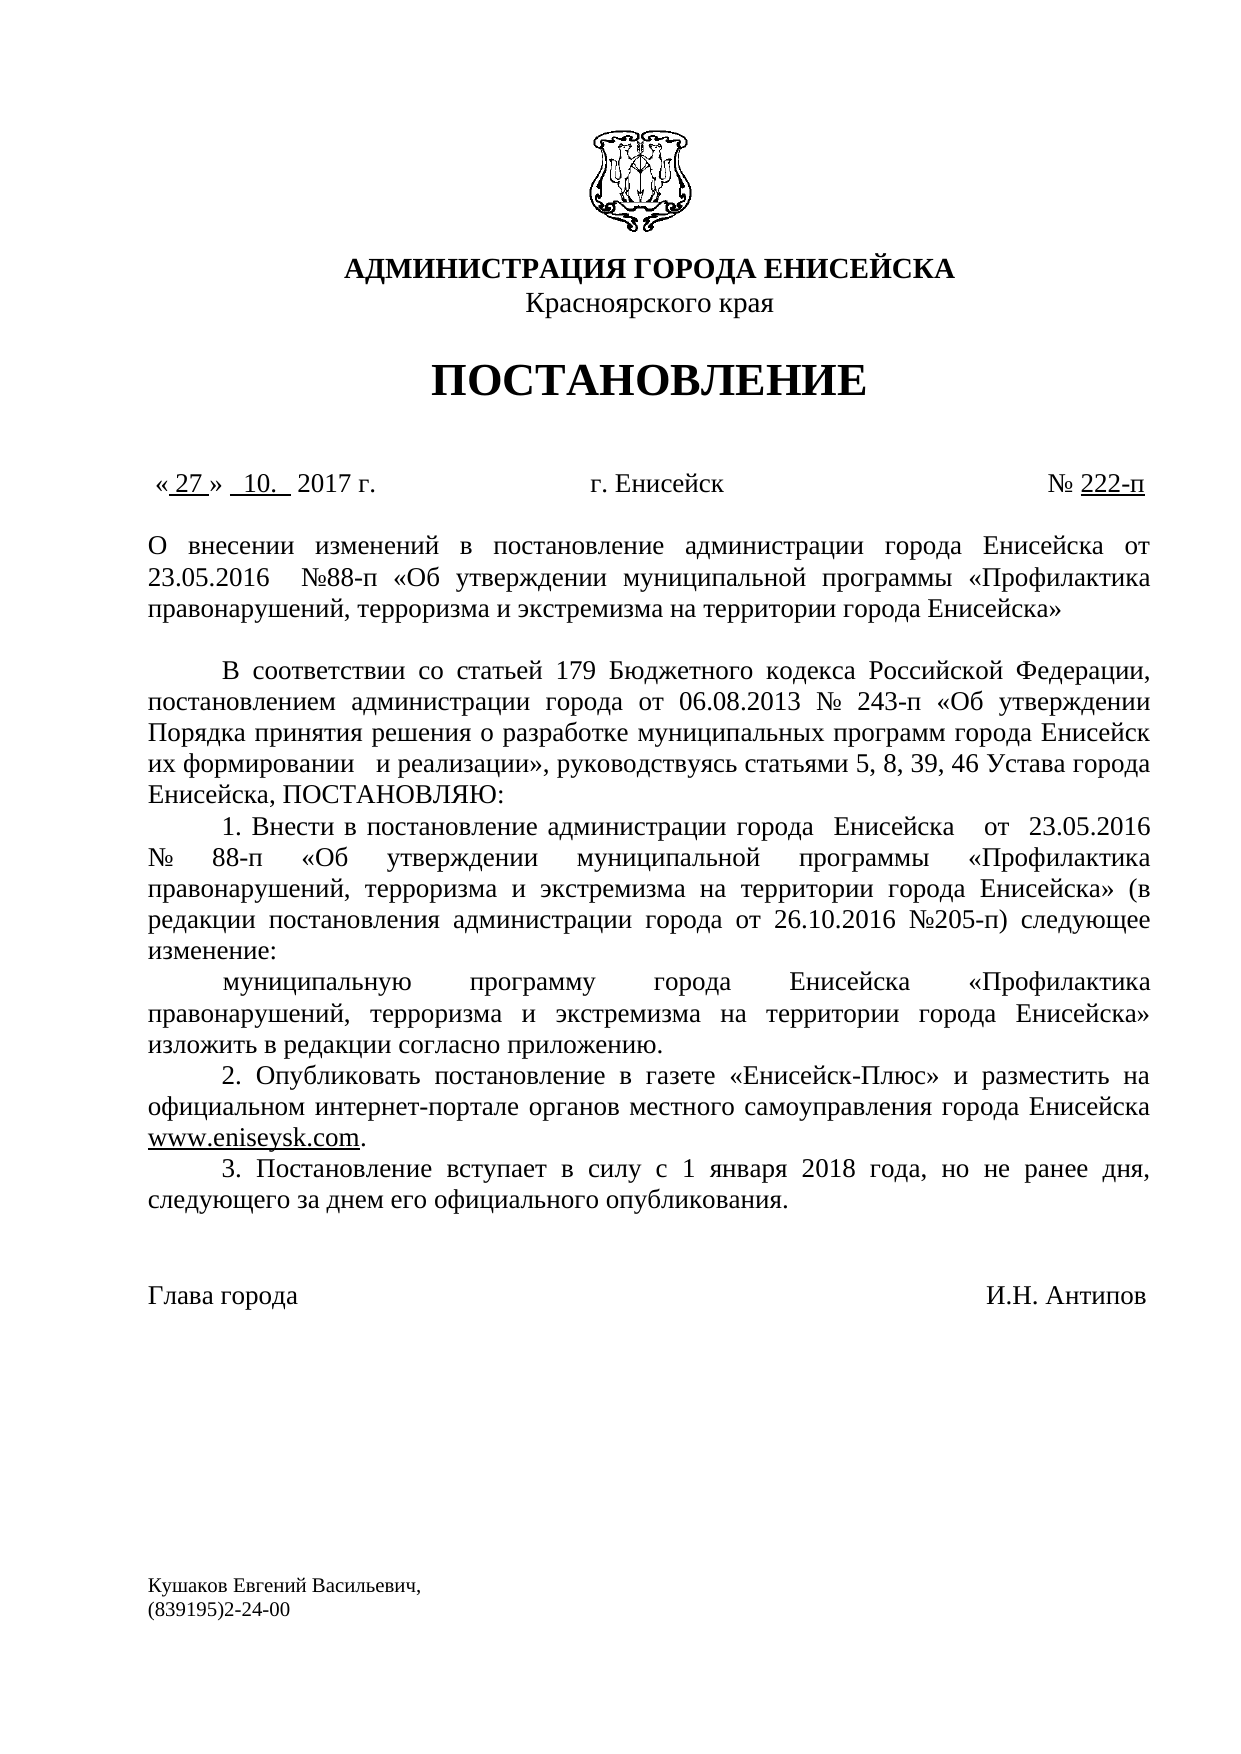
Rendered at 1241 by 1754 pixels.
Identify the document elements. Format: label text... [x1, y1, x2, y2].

text (839195)2-24-00 [148, 1597, 1152, 1621]
text ПОСТАНОВЛЕНИЕ [148, 352, 1152, 405]
text Глава города И.Н. Антипов [148, 1279, 1152, 1311]
text 3. Постановление вступает в силу с 1 января 2018 года, но не ранее дня, следующего за днем его официального опубликования. [148, 1152, 1152, 1215]
text 1. Внести в постановление администрации города Енисейска от 23.05.2016 № 88-п «Об утверждении муниципальной программы «Профилактика правонарушений, терроризма и экстремизма на территории города Енисейска» (в редакции постановления администрации города от 26.10.2016 №205-п) следующее изменение: [148, 810, 1152, 966]
text АДМИНИСТРАЦИЯ ГОРОДА ЕНИСЕЙСКА [148, 252, 1152, 285]
text В соответствии со статьей 179 Бюджетного кодекса Российской Федерации, постановлением администрации города от 06.08.2013 № 243-п «Об утверждении Порядка принятия решения о разработке муниципальных программ города Енисейск их формировании и реализации», руководствуясь статьями 5, 8, 39, 46 Устава города Енисейска, ПОСТАНОВЛЯЮ: [148, 654, 1152, 810]
text Красноярского края [148, 285, 1152, 319]
text Кушаков Евгений Васильевич, [148, 1573, 1152, 1597]
text « 27 » 10. 2017 г. г. Енисейск № 222-п [148, 467, 1152, 498]
text О внесении изменений в постановление администрации города Енисейска от 23.05.2016 №88-п «Об утверждении муниципальной программы «Профилактика правонарушений, терроризма и экстремизма на территории города Енисейска» [148, 529, 1152, 623]
text муниципальную программу города Енисейска «Профилактика правонарушений, терроризма и экстремизма на территории города Енисейска» изложить в редакции согласно приложению. [148, 966, 1152, 1059]
text 2. Опубликовать постановление в газете «Енисейск-Плюс» и разместить на официальном интернет-портале органов местного самоуправления города Енисейска www.eniseysk.com. [148, 1059, 1152, 1152]
